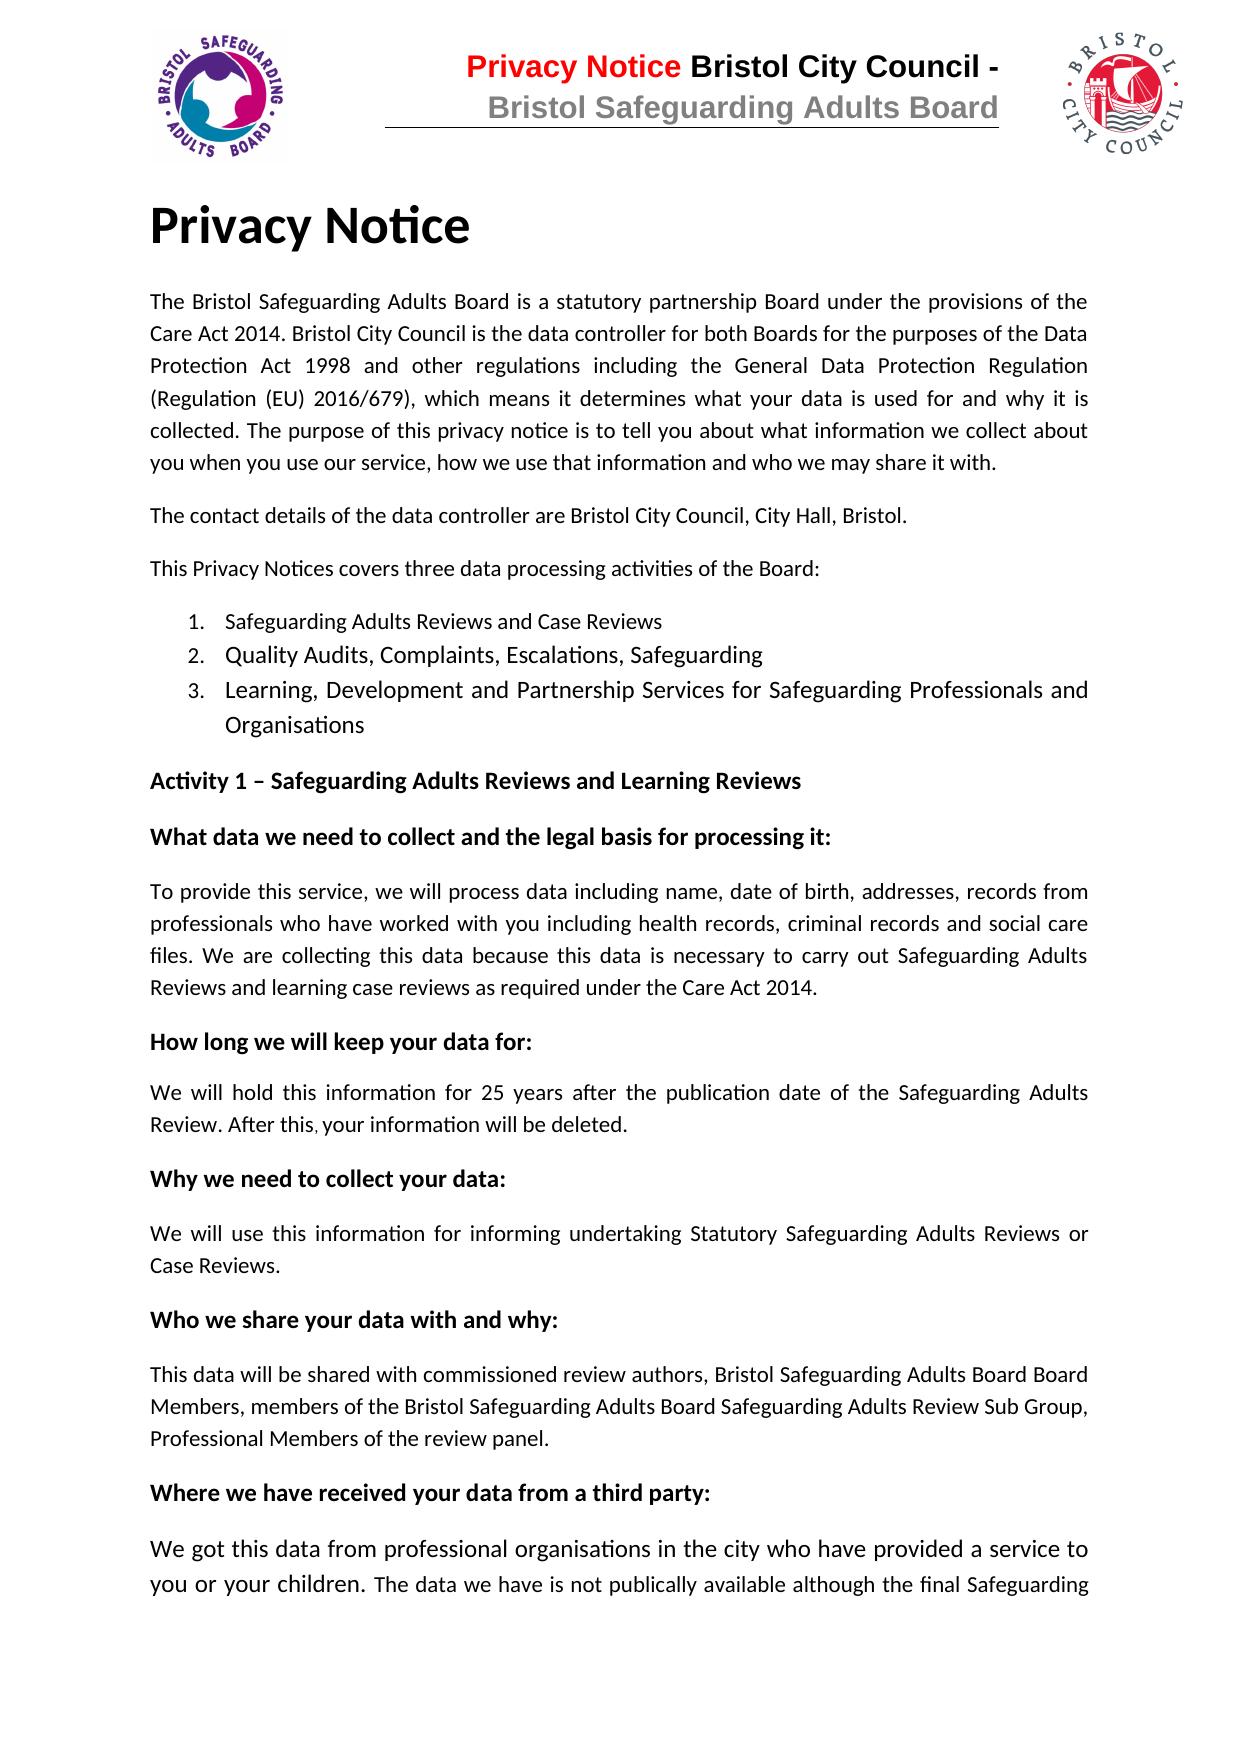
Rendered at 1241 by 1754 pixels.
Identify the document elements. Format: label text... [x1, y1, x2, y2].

text The contact details of the data controller are Bristol City Council, City Hall, Bristol. [150, 501, 1090, 529]
text The Bristol Safeguarding Adults Board is a statutory partnership Board under the provisions of the Care Act 2014. Bristol City Council is the data controller for both Boards for the purposes of the Data Protection Act 1998 and other regulations including the General Data Protection Regulation (Regulation (EU) 2016/679), which means it determines what your data is used for and why it is collected. The purpose of this privacy notice is to tell you about what information we collect about you when you use our service, how we use that information and who we may share it with. [150, 287, 1090, 476]
list Quality Audits, Complaints, Escalations, Safeguarding [187, 639, 1090, 670]
text Who we share your data with and why: [150, 1304, 1090, 1335]
text We will use this information for informing undertaking Statutory Safeguarding Adults Reviews or Case Reviews. [150, 1219, 1090, 1279]
text Why we need to collect your data: [150, 1163, 1090, 1194]
list Learning, Development and Partnership Services for Safeguarding Professionals and Organisations [187, 674, 1090, 740]
text We will hold this information for 25 years after the publication date of the Safeguarding Adults Review. After this, your information will be deleted. [150, 1078, 1090, 1138]
text Privacy Notice [150, 190, 1090, 257]
text How long we will keep your data for: [150, 1027, 1090, 1057]
list Safeguarding Adults Reviews and Case Reviews [187, 607, 1090, 635]
picture [150, 29, 291, 163]
picture [1059, 29, 1186, 158]
text This Privacy Notices covers three data processing activities of the Board: [150, 554, 1090, 582]
text What data we need to collect and the legal basis for processing it: [150, 821, 1090, 852]
text Activity 1 – Safeguarding Adults Reviews and Learning Reviews [150, 765, 1090, 796]
text Where we have received your data from a third party: [150, 1477, 1090, 1508]
text To provide this service, we will process data including name, date of birth, addresses, records from professionals who have worked with you including health records, criminal records and social care files. We are collecting this data because this data is necessary to carry out Safeguarding Adults Reviews and learning case reviews as required under the Care Act 2014. [150, 877, 1090, 1002]
text This data will be shared with commissioned review authors, Bristol Safeguarding Adults Board Board Members, members of the Bristol Safeguarding Adults Board Safeguarding Adults Review Sub Group, Professional Members of the review panel. [150, 1360, 1090, 1452]
